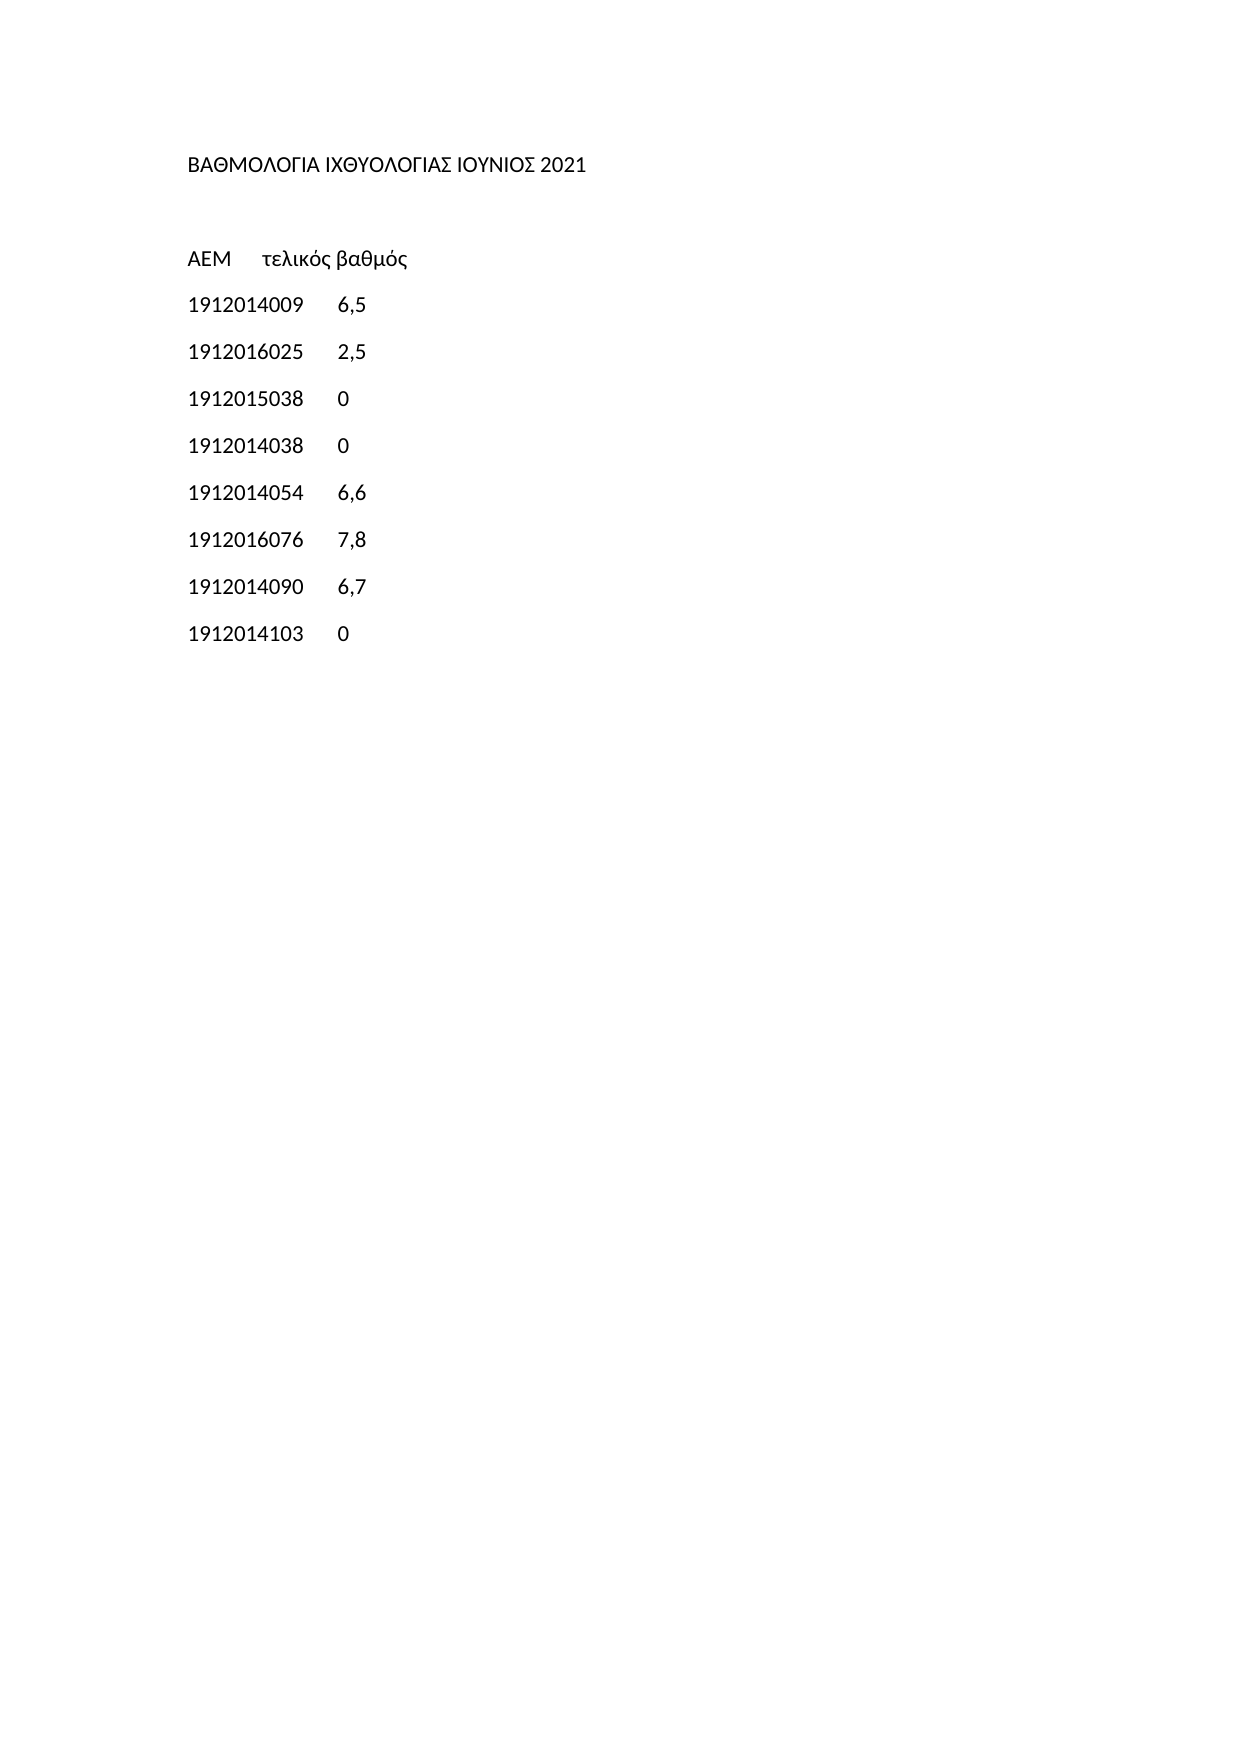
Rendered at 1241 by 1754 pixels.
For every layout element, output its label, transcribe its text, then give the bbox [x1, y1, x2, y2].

text 1912014090 6,7 [187, 572, 1053, 600]
text 1912016025 2,5 [187, 337, 1053, 366]
text 1912016076 7,8 [187, 525, 1053, 553]
text 1912014103 0 [187, 619, 1053, 647]
text ΒΑΘΜΟΛΟΓΙΑ ΙΧΘΥΟΛΟΓΙΑΣ ΙΟΥΝΙΟΣ 2021 [187, 150, 1053, 178]
text ΑΕΜ τελικός βαθμός [187, 244, 1053, 272]
text 1912014038 0 [187, 431, 1053, 459]
text 1912014054 6,6 [187, 478, 1053, 506]
text 1912015038 0 [187, 384, 1053, 412]
text 1912014009 6,5 [187, 291, 1053, 319]
